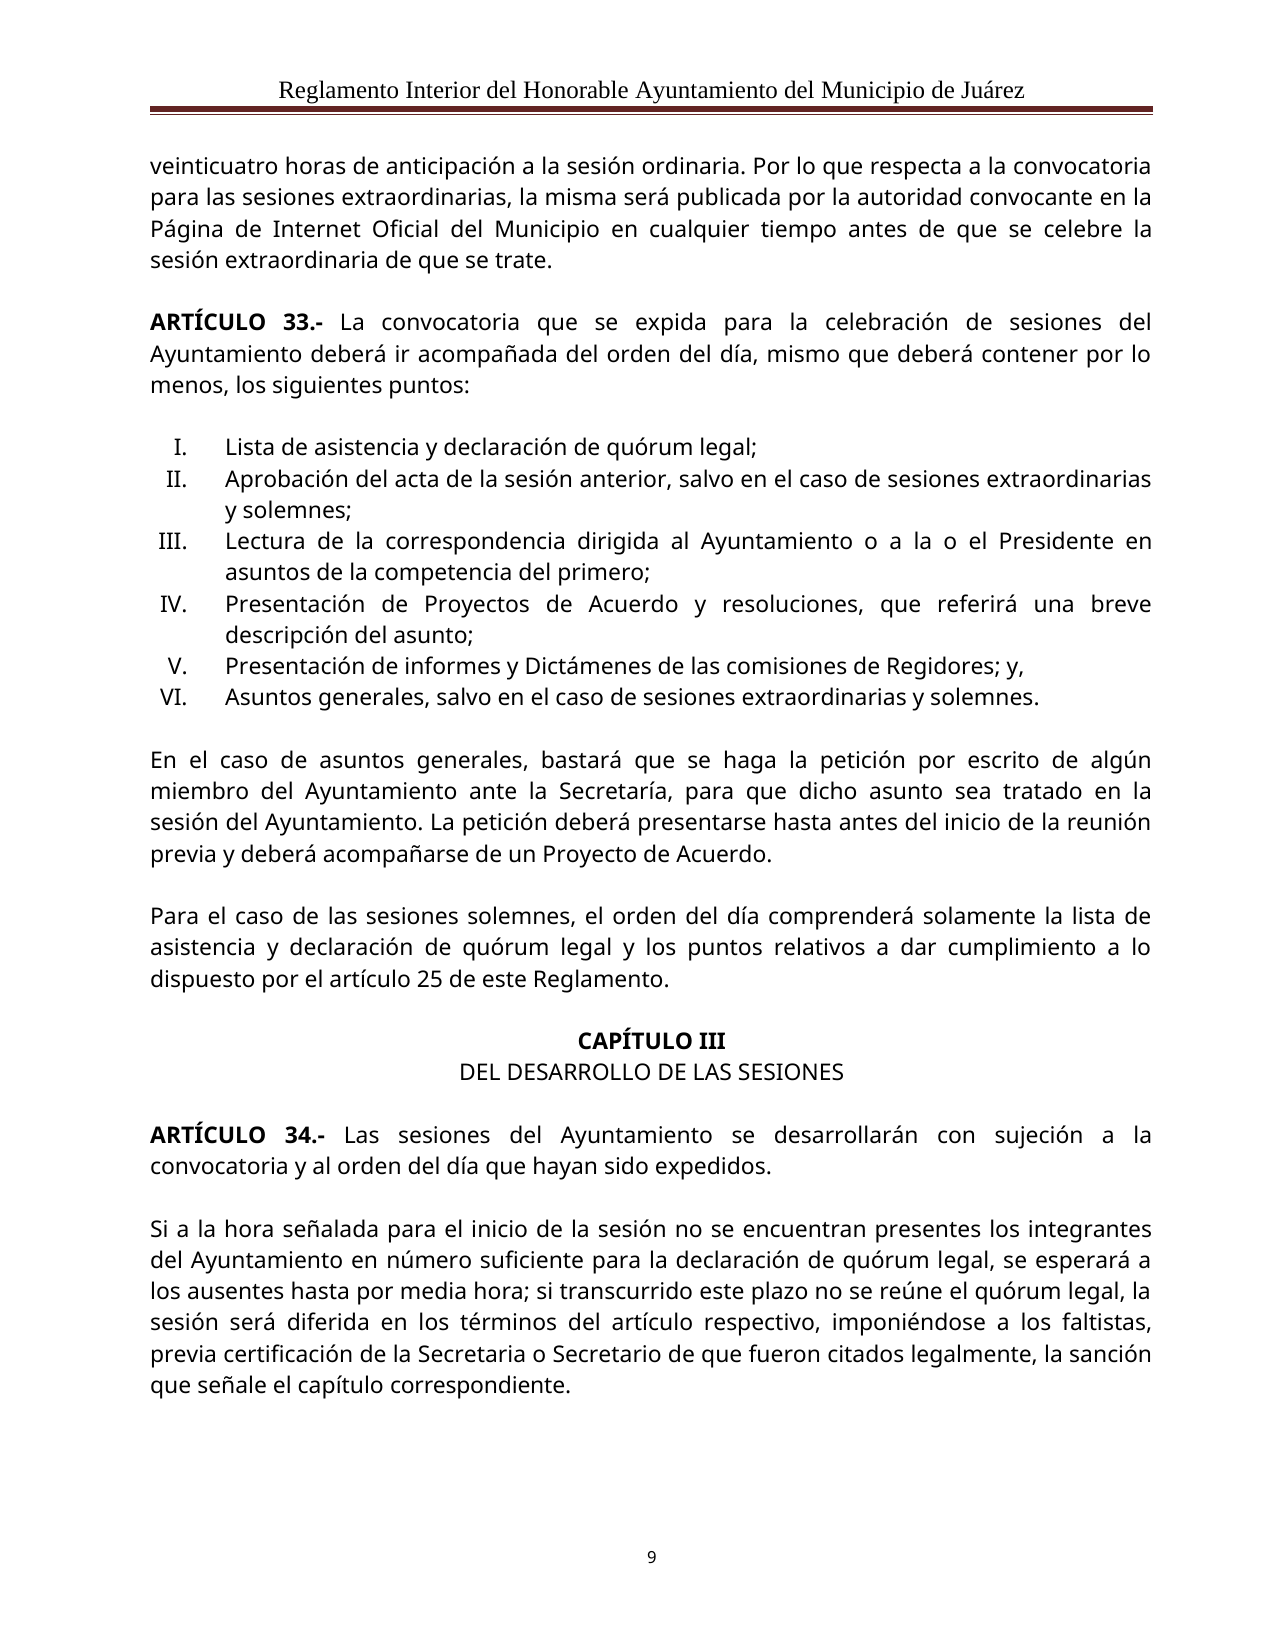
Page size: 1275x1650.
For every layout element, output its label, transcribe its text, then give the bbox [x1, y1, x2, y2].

text ARTÍCULO 33.- La convocatoria que se expida para la celebración de sesiones del Ayuntamiento deberá ir acompañada del orden del día, mismo que deberá contener por lo menos, los siguientes puntos: [150, 306, 1153, 400]
list Asuntos generales, salvo en el caso de sesiones extraordinarias y solemnes. [187, 681, 1153, 712]
text ARTÍCULO 34.- Las sesiones del Ayuntamiento se desarrollarán con sujeción a la convocatoria y al orden del día que hayan sido expedidos. [150, 1119, 1153, 1181]
list Lectura de la correspondencia dirigida al Ayuntamiento o a la o el Presidente en asuntos de la competencia del primero; [187, 525, 1153, 587]
list Presentación de Proyectos de Acuerdo y resoluciones, que referirá una breve descripción del asunto; [187, 587, 1153, 650]
text En el caso de asuntos generales, bastará que se haga la petición por escrito de algún miembro del Ayuntamiento ante la Secretaría, para que dicho asunto sea tratado en la sesión del Ayuntamiento. La petición deberá presentarse hasta antes del inicio de la reunión previa y deberá acompañarse de un Proyecto de Acuerdo. [150, 744, 1153, 869]
list Lista de asistencia y declaración de quórum legal; [187, 431, 1153, 462]
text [150, 150, 1153, 275]
list Aprobación del acta de la sesión anterior, salvo en el caso de sesiones extraordinarias y solemnes; [187, 462, 1153, 525]
text Si a la hora señalada para el inicio de la sesión no se encuentran presentes los integrantes del Ayuntamiento en número suficiente para la declaración de quórum legal, se esperará a los ausentes hasta por media hora; si transcurrido este plazo no se reúne el quórum legal, la sesión será diferida en los términos del artículo respectivo, imponiéndose a los faltistas, previa certificación de la Secretaria o Secretario de que fueron citados legalmente, la sanción que señale el capítulo correspondiente. [150, 1212, 1153, 1400]
list Presentación de informes y Dictámenes de las comisiones de Regidores; y, [187, 650, 1153, 681]
text DEL DESARROLLO DE LAS SESIONES [150, 1056, 1153, 1087]
text CAPÍTULO III [150, 1025, 1153, 1056]
text Para el caso de las sesiones solemnes, el orden del día comprenderá solamente la lista de asistencia y declaración de quórum legal y los puntos relativos a dar cumplimiento a lo dispuesto por el artículo 25 de este Reglamento. [150, 900, 1153, 994]
